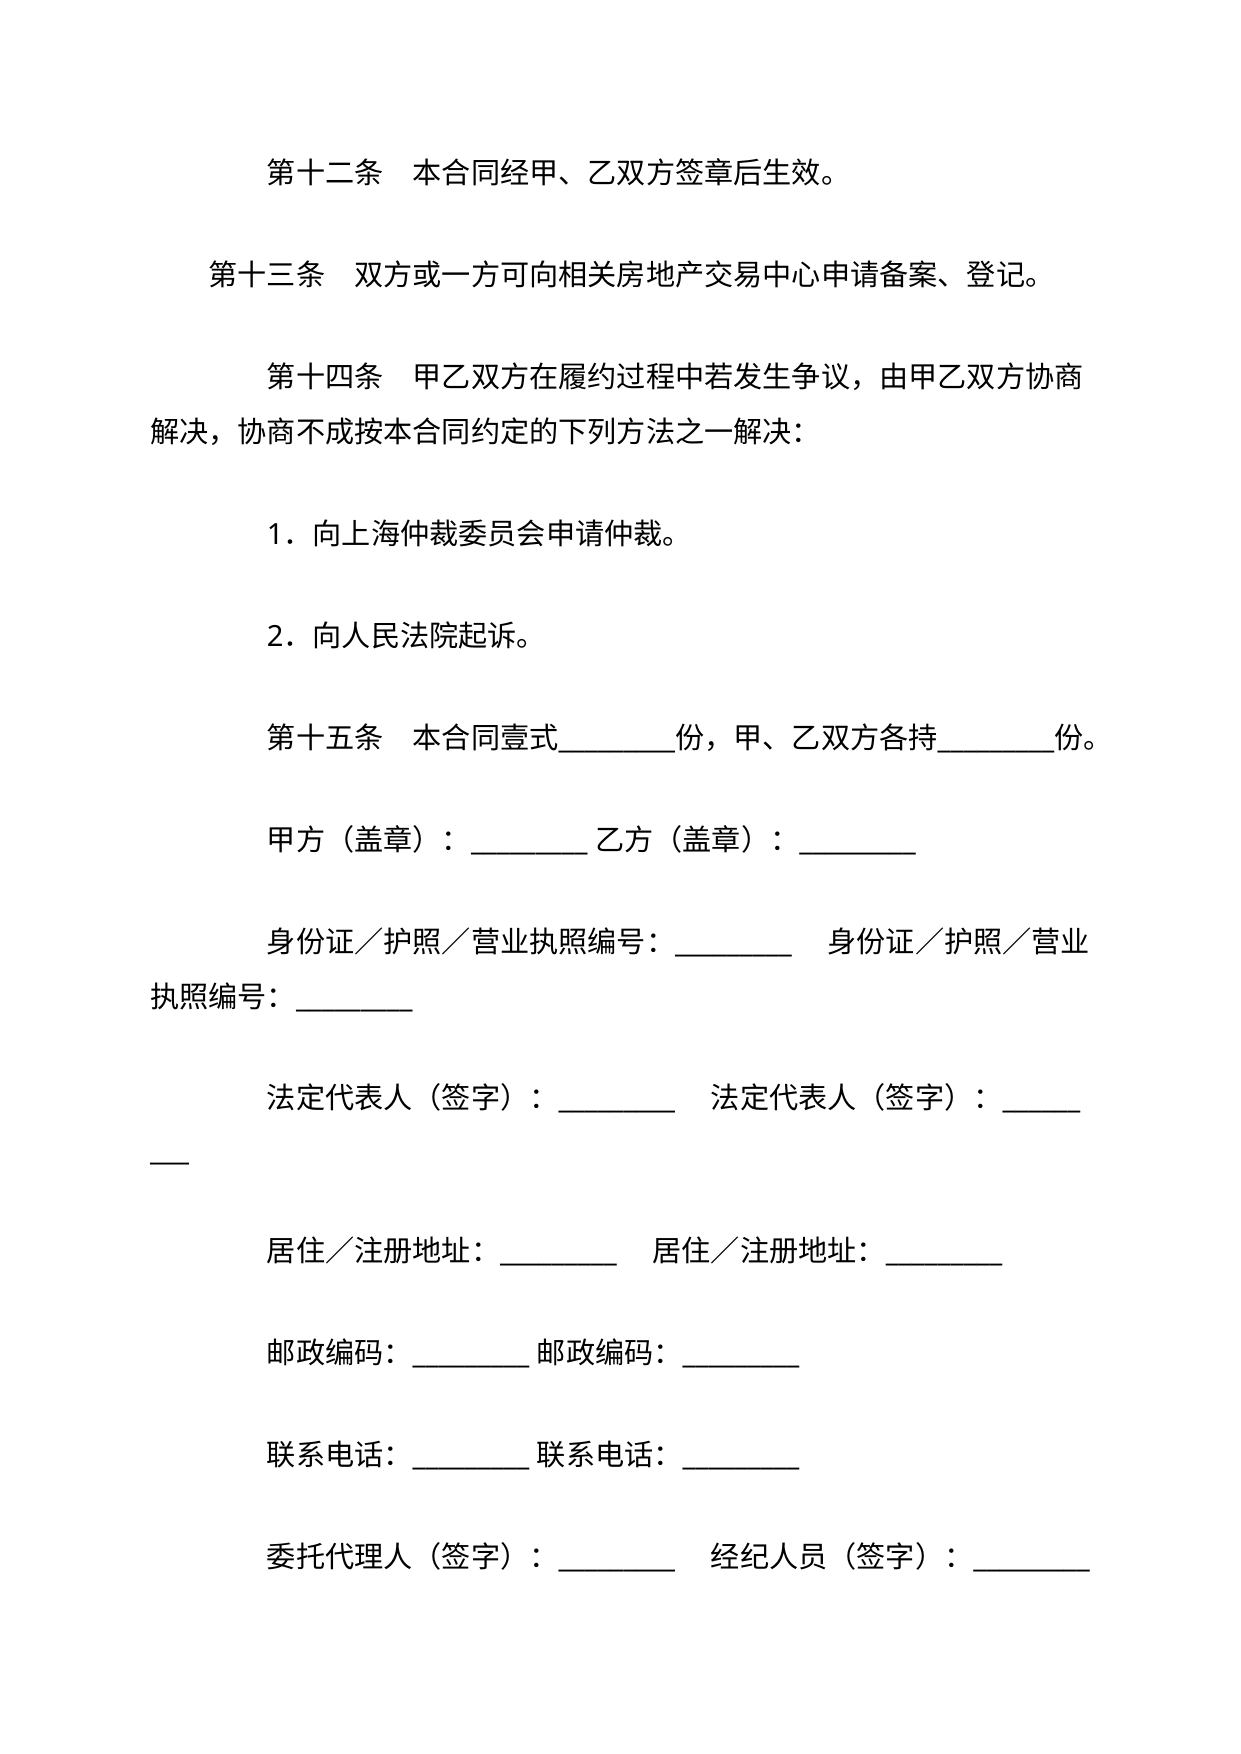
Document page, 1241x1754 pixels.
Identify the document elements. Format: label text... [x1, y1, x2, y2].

text 联系电话：_________ 联系电话：_________ [150, 1432, 1090, 1474]
text 第十四条 甲乙双方在履约过程中若发生争议，由甲乙双方协商解决，协商不成按本合同约定的下列方法之一解决： [150, 353, 1090, 451]
text 甲方（盖章）：_________ 乙方（盖章）：_________ [150, 816, 1090, 858]
text 法定代表人（签字）：_________ 法定代表人（签字）：_________ [150, 1075, 1090, 1169]
text 居住／注册地址：_________ 居住／注册地址：_________ [150, 1228, 1090, 1270]
text 第十五条 本合同壹式_________份，甲、乙双方各持_________份。 [150, 714, 1090, 757]
text 第十二条 本合同经甲、乙双方签章后生效。 [150, 150, 1090, 192]
text 2．向人民法院起诉。 [150, 612, 1090, 654]
text 1．向上海仲裁委员会申请仲裁。 [150, 510, 1090, 553]
text 委托代理人（签字）：_________ 经纪人员（签字）：_________ [150, 1534, 1090, 1576]
text 身份证／护照／营业执照编号：_________ 身份证／护照／营业执照编号：_________ [150, 918, 1090, 1016]
text 第十三条 双方或一方可向相关房地产交易中心申请备案、登记。 [150, 252, 1090, 294]
text 邮政编码：_________ 邮政编码：_________ [150, 1330, 1090, 1372]
